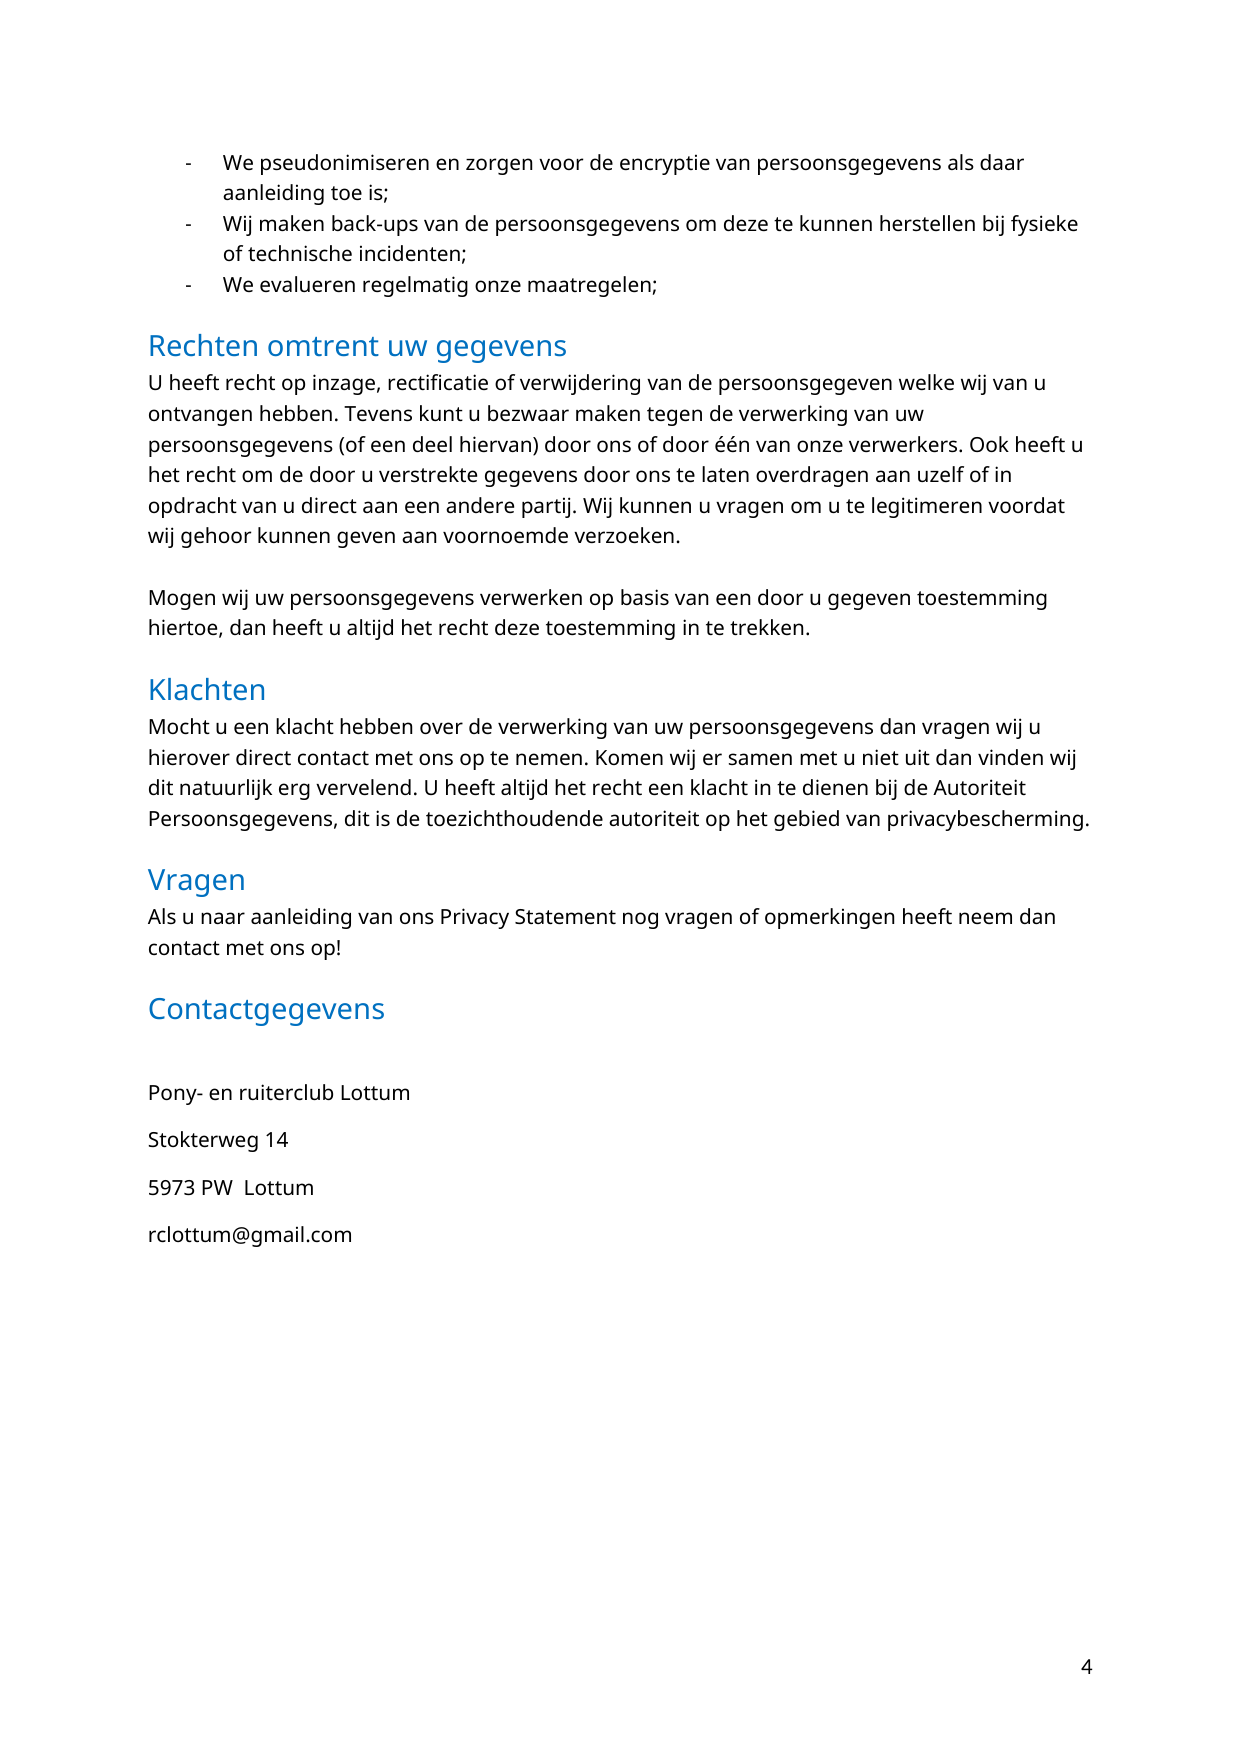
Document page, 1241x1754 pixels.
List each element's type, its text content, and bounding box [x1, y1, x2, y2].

text 5973 PW Lottum [148, 1173, 1093, 1201]
subtitle Contactgegevens [148, 988, 1093, 1028]
subtitle Vragen [148, 859, 1093, 899]
text U heeft recht op inzage, rectificatie of verwijdering van de persoonsgegeven welke wij van u ontvangen hebben. Tevens kunt u bezwaar maken tegen de verwerking van uw persoonsgegevens (of een deel hiervan) door ons of door één van onze verwerkers. Ook heeft u het recht om de door u verstrekte gegevens door ons te laten overdragen aan uzelf of in opdracht van u direct aan een andere partij. Wij kunnen u vragen om u te legitimeren voordat wij gehoor kunnen geven aan voornoemde verzoeken. Mogen wij uw persoonsgegevens verwerken op basis van een door u gegeven toestemming hiertoe, dan heeft u altijd het recht deze toestemming in te trekken. [148, 368, 1093, 642]
subtitle Rechten omtrent uw gegevens [148, 326, 1093, 365]
list We evalueren regelmatig onze maatregelen; [185, 270, 1093, 298]
text Pony- en ruiterclub Lottum [148, 1078, 1093, 1107]
list Wij maken back-ups van de persoonsgegevens om deze te kunnen herstellen bij fysieke of technische incidenten; [185, 209, 1093, 268]
text Stokterweg 14 [148, 1126, 1093, 1154]
text Mocht u een klacht hebben over de verwerking van uw persoonsgegevens dan vragen wij u hierover direct contact met ons op te nemen. Komen wij er samen met u niet uit dan vinden wij dit natuurlijk erg vervelend. U heeft altijd het recht een klacht in te dienen bij de Autoriteit Persoonsgegevens, dit is de toezichthoudende autoriteit op het gebied van privacybescherming. [148, 712, 1093, 832]
list We pseudonimiseren en zorgen voor de encryptie van persoonsgegevens als daar aanleiding toe is; [185, 148, 1093, 207]
text Als u naar aanleiding van ons Privacy Statement nog vragen of opmerkingen heeft neem dan contact met ons op! [148, 902, 1093, 961]
subtitle Klachten [148, 669, 1093, 709]
text rclottum@gmail.com [148, 1220, 1093, 1248]
